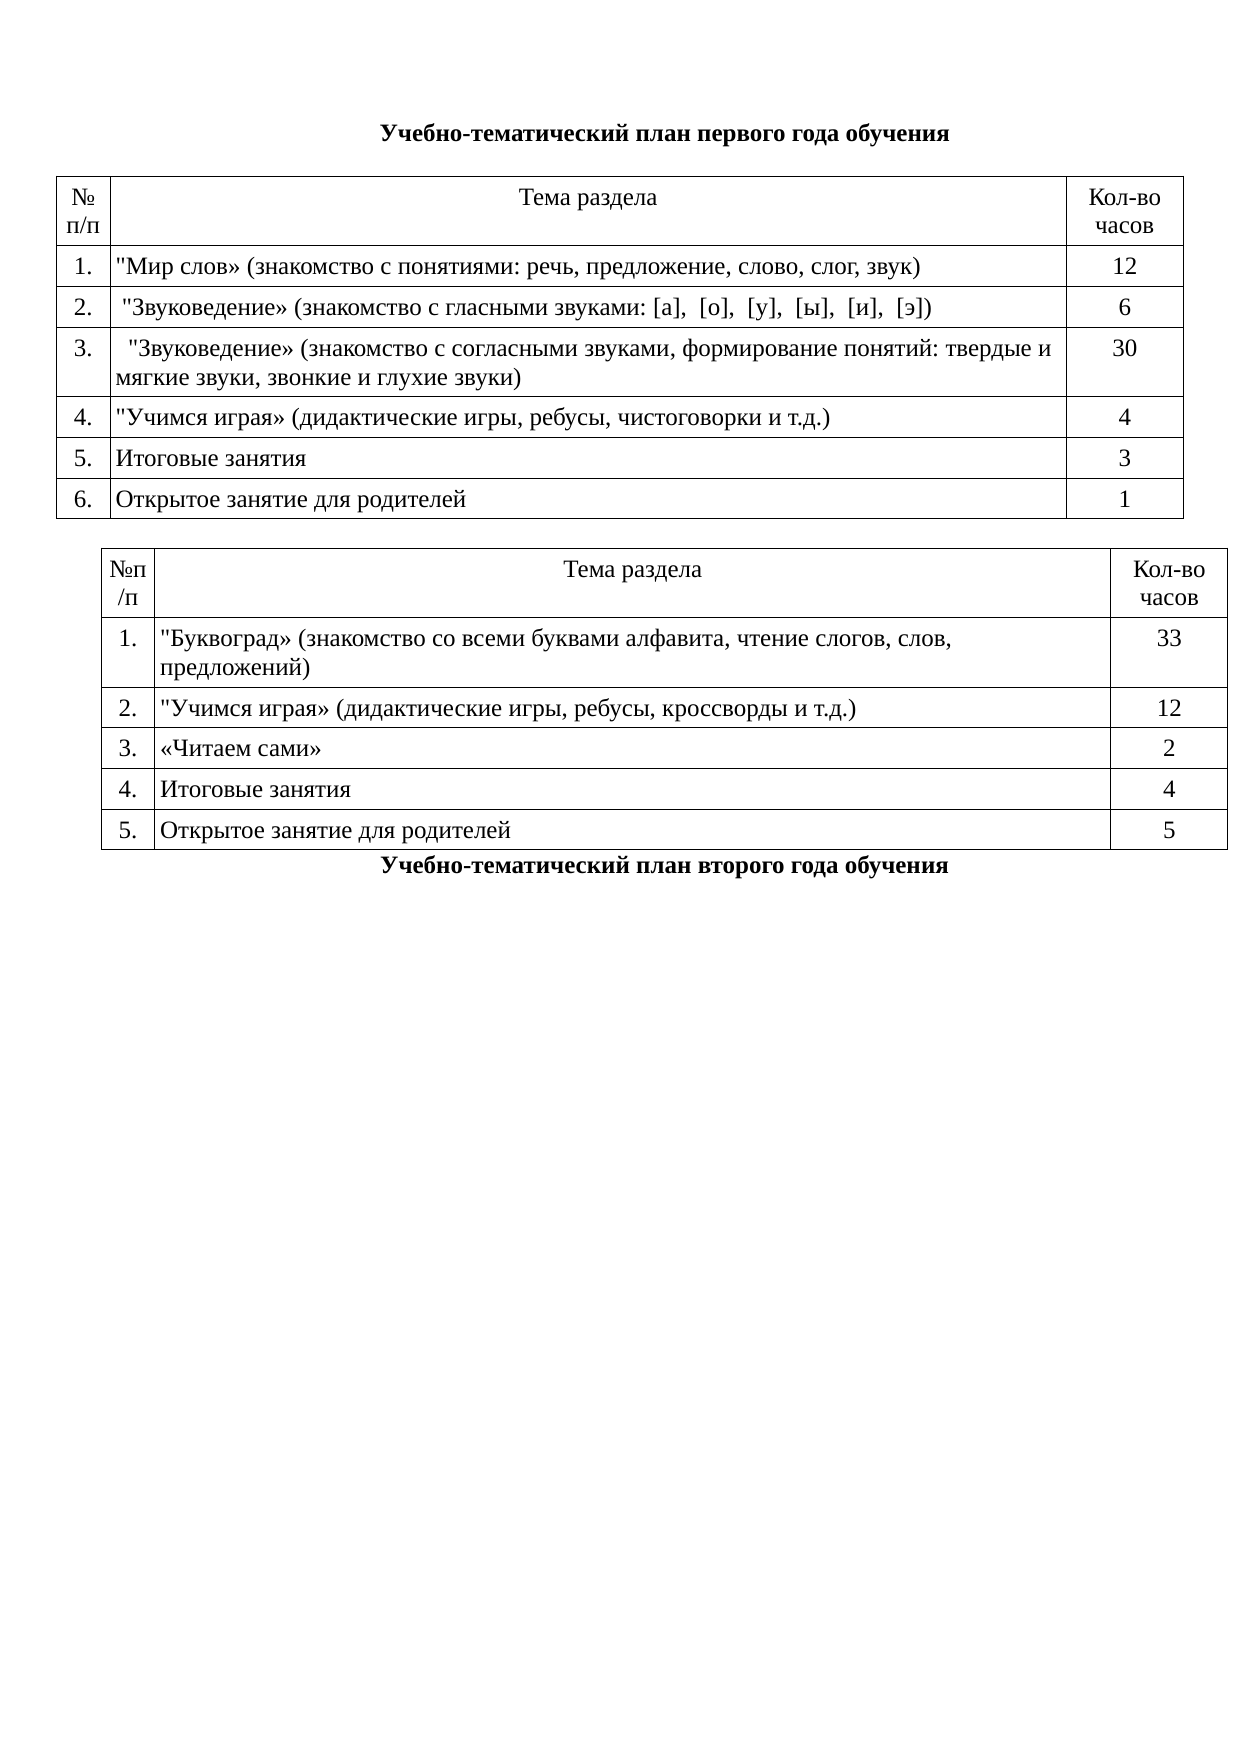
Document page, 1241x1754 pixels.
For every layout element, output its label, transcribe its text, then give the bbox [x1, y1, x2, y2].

table_cell 4 [1111, 769, 1227, 809]
table_cell «Читаем сами» [155, 728, 1110, 768]
table_cell 5 [1111, 810, 1227, 849]
table_cell 2. [57, 287, 110, 327]
table_cell Итоговые занятия [111, 438, 1066, 477]
table_header №п/п [102, 549, 154, 617]
table_cell 4. [102, 769, 154, 809]
table_cell 4. [57, 397, 110, 437]
table_cell 6 [1067, 287, 1183, 327]
table_cell 2. [102, 688, 154, 727]
table_cell "Звуковедение» (знакомство с согласными звуками, формирование понятий: твердые и мягкие звуки, звонкие и глухие звуки) [111, 328, 1066, 396]
table_cell 5. [57, 438, 110, 477]
table_cell 12 [1111, 688, 1227, 727]
table_cell Итоговые занятия [155, 769, 1110, 809]
table_cell Открытое занятие для родителей [155, 810, 1110, 849]
table_header № п/п [57, 177, 110, 245]
table_cell "Учимся играя» (дидактические игры, ребусы, чистоговорки и т.д.) [111, 397, 1066, 437]
table_header Тема раздела [155, 549, 1110, 617]
table_cell 12 [1067, 246, 1183, 286]
table_cell 3 [1067, 438, 1183, 477]
table_cell 1. [102, 618, 154, 686]
table_cell 2 [1111, 728, 1227, 768]
table_cell 4 [1067, 397, 1183, 437]
table_cell 30 [1067, 328, 1183, 396]
table_cell 1 [1067, 479, 1183, 518]
table_cell 1. [57, 246, 110, 286]
table_cell 5. [102, 810, 154, 849]
table_cell "Буквоград» (знакомство со всеми буквами алфавита, чтение слогов, слов, предложений) [155, 618, 1110, 686]
table_header Кол-во часов [1111, 549, 1227, 617]
table_cell "Мир слов» (знакомство с понятиями: речь, предложение, слово, слог, звук) [111, 246, 1066, 286]
text Учебно-тематический план второго года обучения [177, 850, 1152, 879]
table_header Кол-во часов [1067, 177, 1183, 245]
table_cell 33 [1111, 618, 1227, 686]
table_cell "Учимся играя» (дидактические игры, ребусы, кроссворды и т.д.) [155, 688, 1110, 727]
table_cell "Звуковедение» (знакомство с гласными звуками: [а], [о], [у], [ы], [и], [э]) [111, 287, 1066, 327]
table_cell 3. [57, 328, 110, 396]
table_cell 6. [57, 479, 110, 518]
table_cell Открытое занятие для родителей [111, 479, 1066, 518]
table_cell 3. [102, 728, 154, 768]
table_header Тема раздела [111, 177, 1066, 245]
text Учебно-тематический план первого года обучения [177, 118, 1152, 147]
